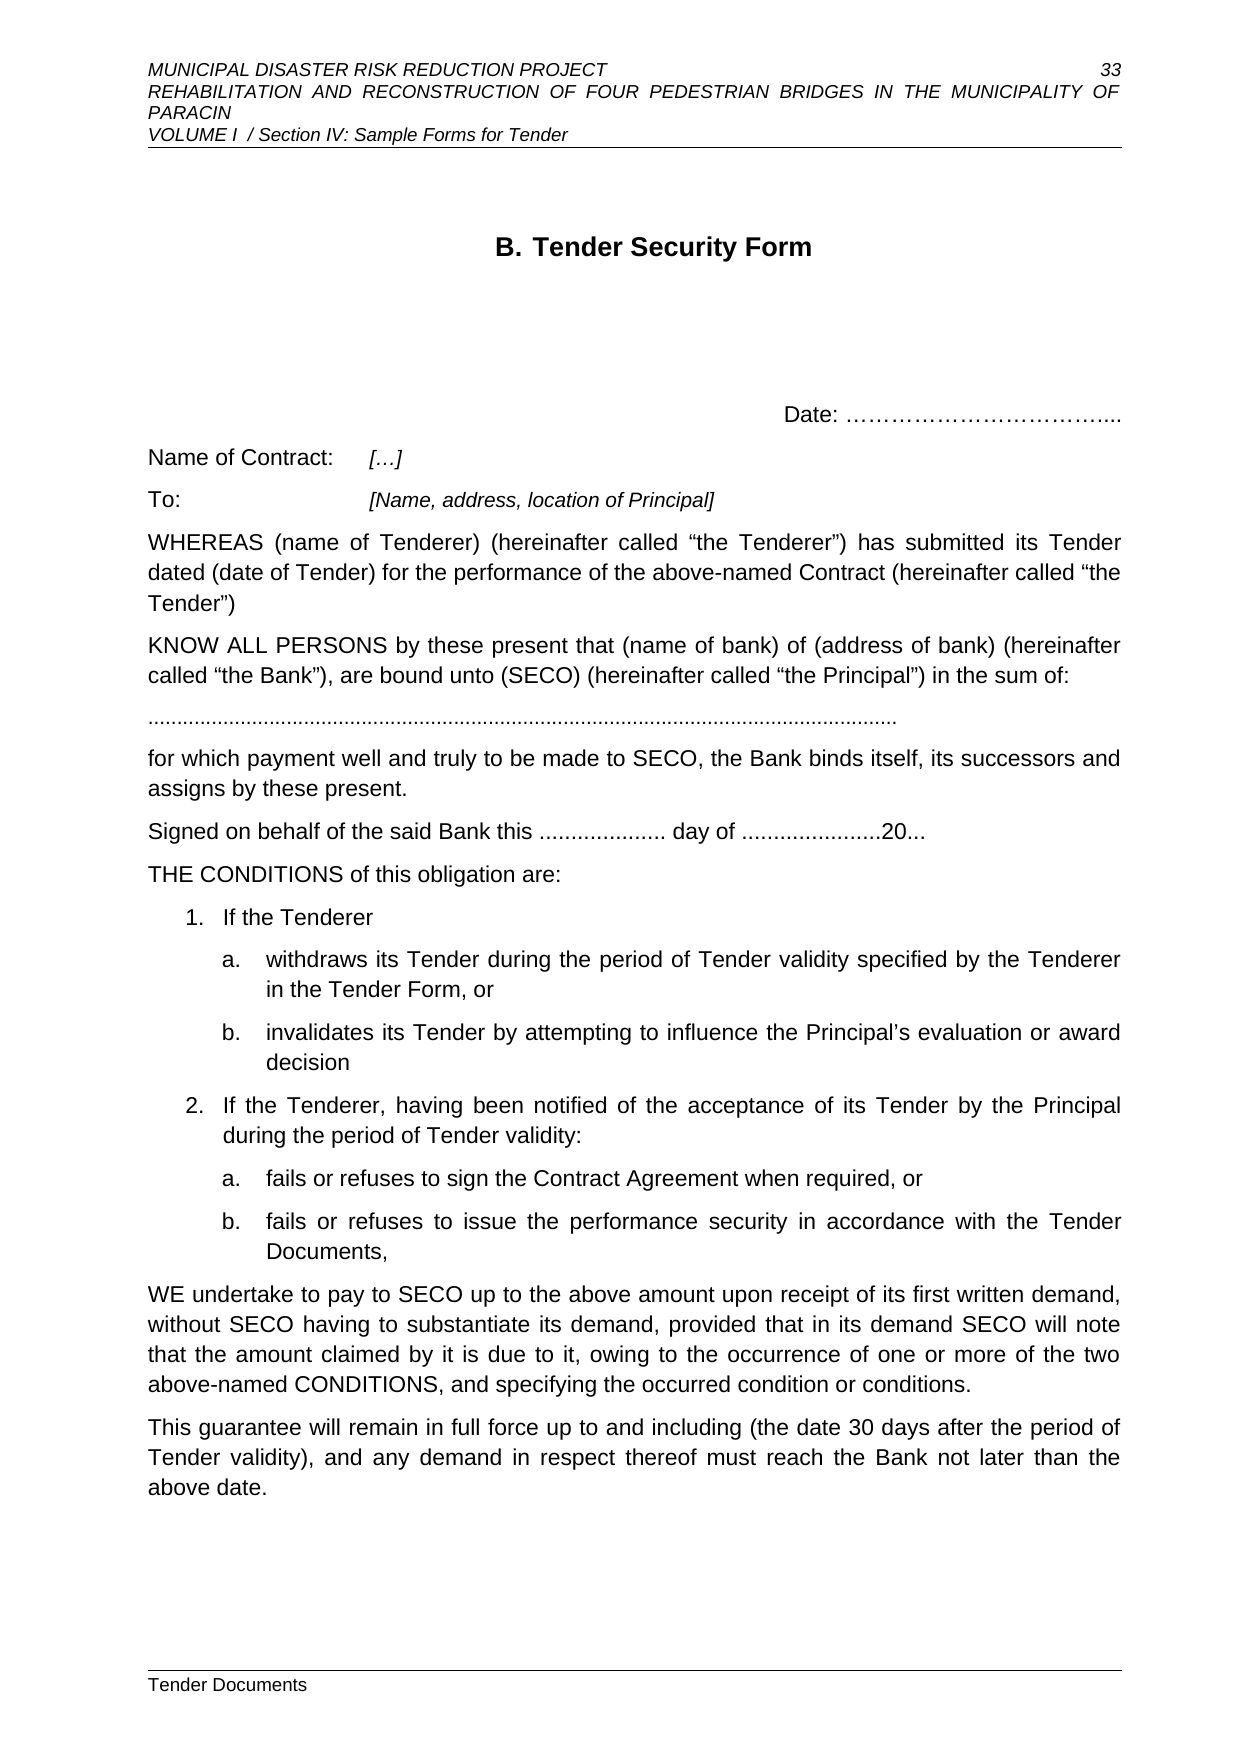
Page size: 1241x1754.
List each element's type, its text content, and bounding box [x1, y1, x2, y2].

list fails or refuses to issue the performance security in accordance with the Tender Documents, [222, 1208, 1122, 1264]
text KNOW ALL PERSONS by these present that (name of bank) of (address of bank) (hereinafter called “the Bank”), are bound unto (SECO) (hereinafter called “the Principal”) in the sum of: [148, 632, 1122, 689]
text for which payment well and truly to be made to SECO, the Bank binds itself, its successors and assigns by these present. [148, 745, 1122, 802]
list fails or refuses to sign the Contract Agreement when required, or [222, 1165, 1122, 1191]
subtitle Tender Security Form [185, 231, 1122, 262]
text Date: …………………………….... [148, 401, 1122, 427]
text .................................................................................................................................. [148, 705, 1122, 729]
text Name of Contract: […] [148, 444, 1122, 470]
list withdraws its Tender during the period of Tender validity specified by the Tenderer in the Tender Form, or [222, 946, 1122, 1003]
list invalidates its Tender by attempting to influence the Principal’s evaluation or award decision [222, 1019, 1122, 1076]
text This guarantee will remain in full force up to and including (the date 30 days after the period of Tender validity), and any demand in respect thereof must reach the Bank not later than the above date. [148, 1414, 1122, 1501]
text To: [Name, address, location of Principal] [148, 486, 1122, 513]
text Signed on behalf of the said Bank this .................... day of ......................20... [148, 818, 1122, 844]
list If the Tenderer, having been notified of the acceptance of its Tender by the Principal during the period of Tender validity: [185, 1092, 1122, 1149]
text WE undertake to pay to SECO up to the above amount upon receipt of its first written demand, without SECO having to substantiate its demand, provided that in its demand SECO will note that the amount claimed by it is due to it, owing to the occurrence of one or more of the two above-named CONDITIONS, and specifying the occurred condition or conditions. [148, 1281, 1122, 1398]
text THE CONDITIONS of this obligation are: [148, 861, 1122, 887]
list If the Tenderer [185, 903, 1122, 930]
text WHEREAS (name of Tenderer) (hereinafter called “the Tenderer”) has submitted its Tender dated (date of Tender) for the performance of the above-named Contract (hereinafter called “the Tender”) [148, 529, 1122, 616]
